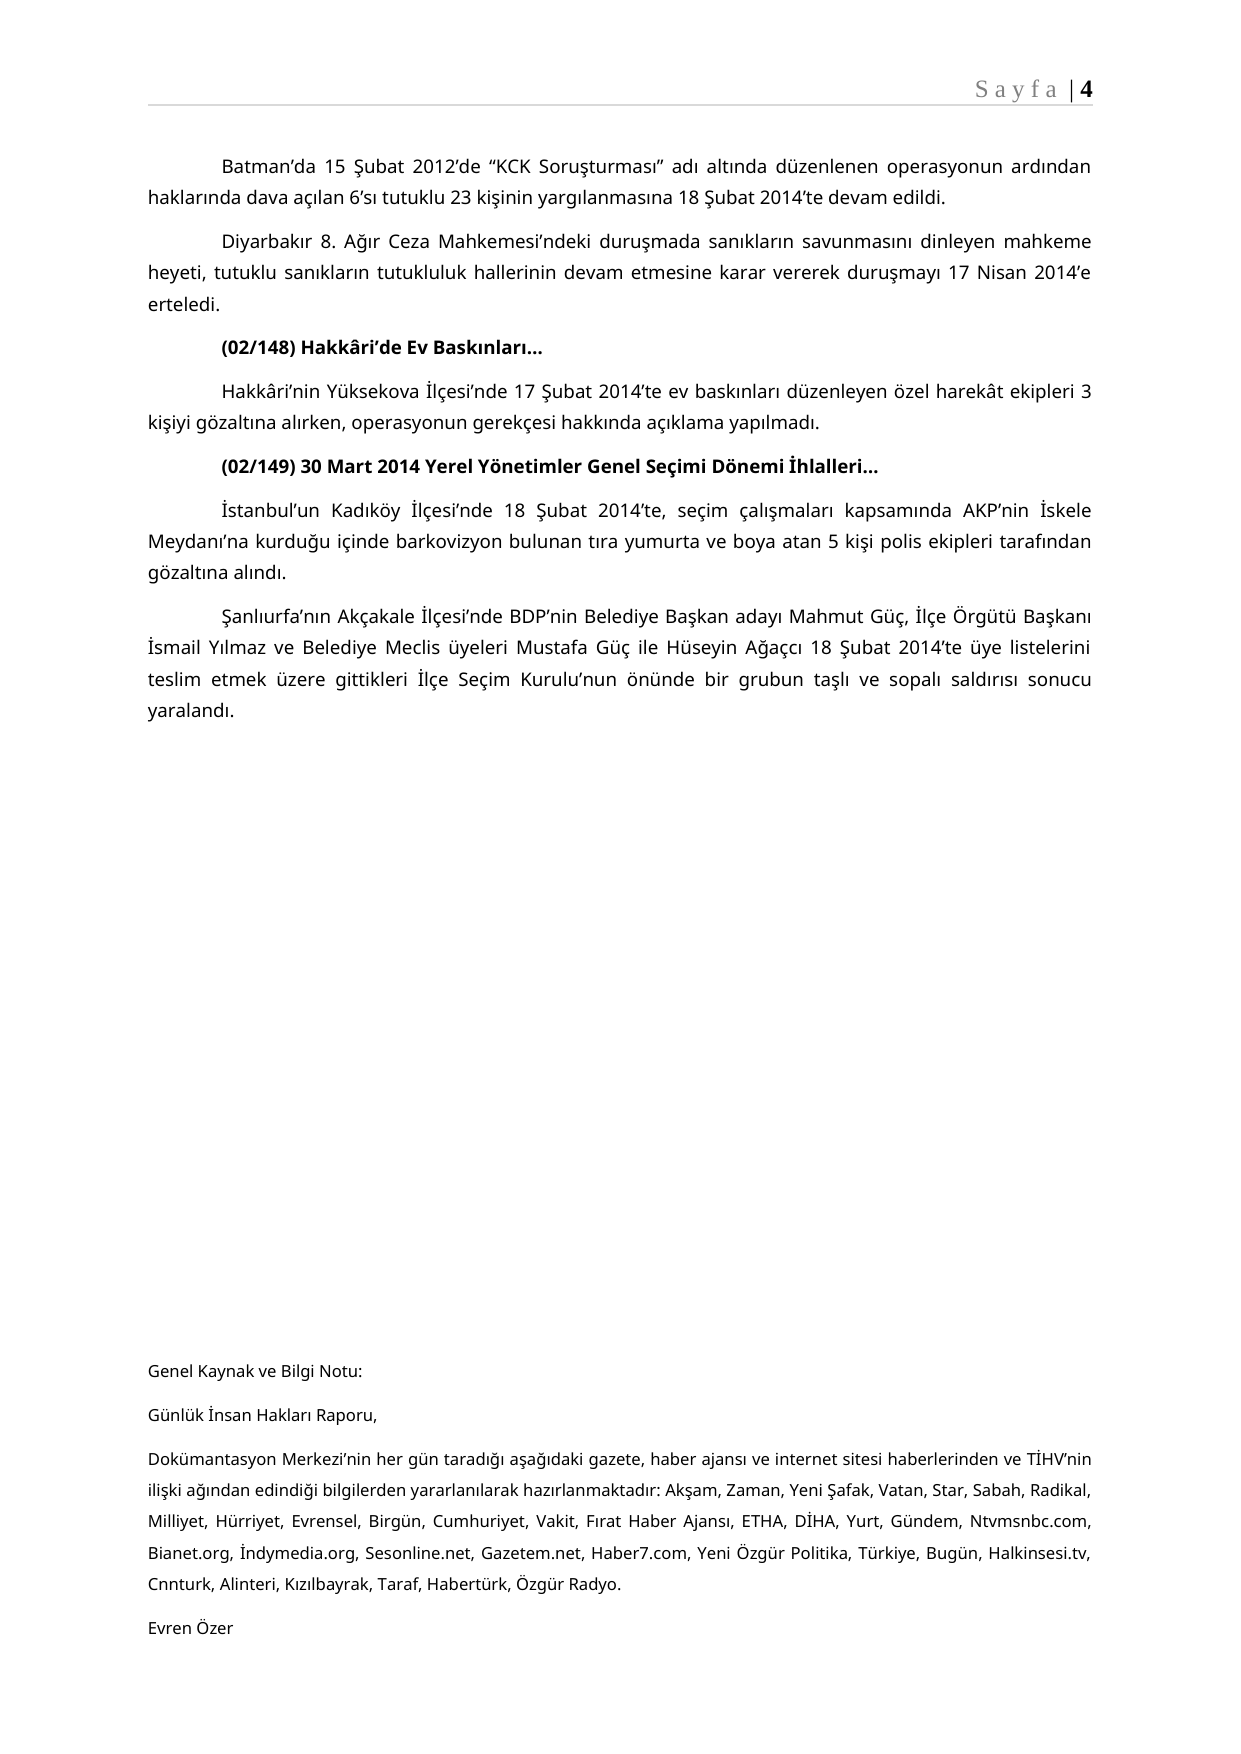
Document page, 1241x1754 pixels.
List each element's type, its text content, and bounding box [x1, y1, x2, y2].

text Batman’da 15 Şubat 2012’de “KCK Soruşturması” adı altında düzenlenen operasyonun ardından haklarında dava açılan 6’sı tutuklu 23 kişinin yargılanmasına 18 Şubat 2014’te devam edildi. [148, 148, 1093, 210]
text (02/148) Hakkâri’de Ev Baskınları… [148, 329, 1093, 360]
text Şanlıurfa’nın Akçakale İlçesi’nde BDP’nin Belediye Başkan adayı Mahmut Güç, İlçe Örgütü Başkanı İsmail Yılmaz ve Belediye Meclis üyeleri Mustafa Güç ile Hüseyin Ağaçcı 18 Şubat 2014’te üye listelerini teslim etmek üzere gittikleri İlçe Seçim Kurulu’nun önünde bir grubun taşlı ve sopalı saldırısı sonucu yaralandı. [148, 598, 1093, 723]
text Hakkâri’nin Yüksekova İlçesi’nde 17 Şubat 2014’te ev baskınları düzenleyen özel harekât ekipleri 3 kişiyi gözaltına alırken, operasyonun gerekçesi hakkında açıklama yapılmadı. [148, 373, 1093, 435]
text (02/149) 30 Mart 2014 Yerel Yönetimler Genel Seçimi Dönemi İhlalleri… [148, 448, 1093, 479]
text Diyarbakır 8. Ağır Ceza Mahkemesi’ndeki duruşmada sanıkların savunmasını dinleyen mahkeme heyeti, tutuklu sanıkların tutukluluk hallerinin devam etmesine karar vererek duruşmayı 17 Nisan 2014’e erteledi. [148, 223, 1093, 316]
text İstanbul’un Kadıköy İlçesi’nde 18 Şubat 2014’te, seçim çalışmaları kapsamında AKP’nin İskele Meydanı’na kurduğu içinde barkovizyon bulunan tıra yumurta ve boya atan 5 kişi polis ekipleri tarafından gözaltına alındı. [148, 491, 1093, 585]
